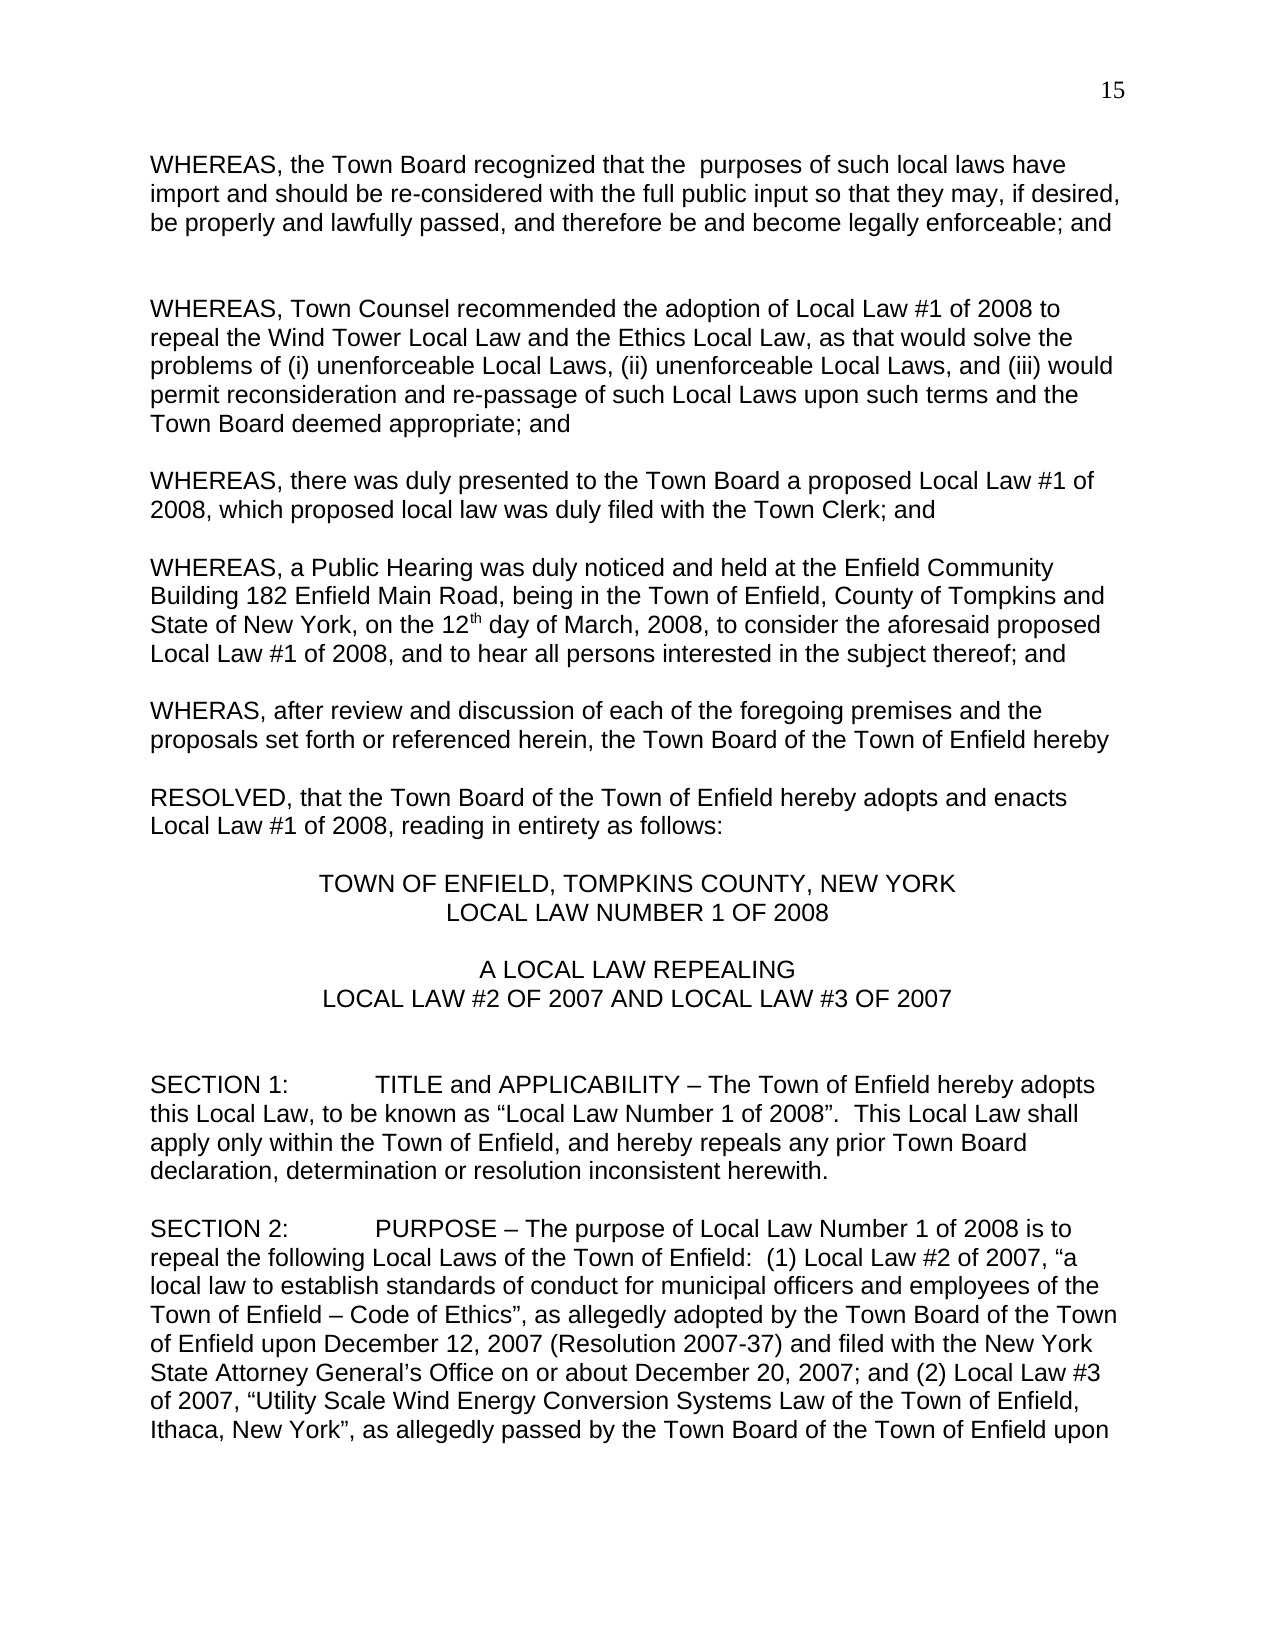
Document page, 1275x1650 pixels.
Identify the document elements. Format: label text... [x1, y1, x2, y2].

text LOCAL LAW #2 OF 2007 AND LOCAL LAW #3 OF 2007 [150, 984, 1125, 1012]
text WHEREAS, the Town Board recognized that the purposes of such local laws have import and should be re-considered with the full public input so that they may, if desired, be properly and lawfully passed, and therefore be and become legally enforceable; and [150, 150, 1125, 236]
text LOCAL LAW NUMBER 1 OF 2008 [150, 897, 1125, 926]
text WHEREAS, a Public Hearing was duly noticed and held at the Enfield Community Building 182 Enfield Main Road, being in the Town of Enfield, County of Tompkins and State of New York, on the 12th day of March, 2008, to consider the aforesaid proposed Local Law #1 of 2008, and to hear all persons interested in the subject thereof; and [150, 552, 1125, 667]
text A LOCAL LAW REPEALING [150, 955, 1125, 984]
text SECTION 1: TITLE and APPLICABILITY – The Town of Enfield hereby adopts this Local Law, to be known as “Local Law Number 1 of 2008”. This Local Law shall apply only within the Town of Enfield, and hereby repeals any prior Town Board declaration, determination or resolution inconsistent herewith. [150, 1070, 1125, 1185]
text TOWN OF ENFIELD, TOMPKINS COUNTY, NEW YORK [150, 869, 1125, 897]
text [150, 1214, 1125, 1444]
text WHEREAS, there was duly presented to the Town Board a proposed Local Law #1 of 2008, which proposed local law was duly filed with the Town Clerk; and [150, 466, 1125, 524]
text RESOLVED, that the Town Board of the Town of Enfield hereby adopts and enacts Local Law #1 of 2008, reading in entirety as follows: [150, 782, 1125, 840]
text WHERAS, after review and discussion of each of the foregoing premises and the proposals set forth or referenced herein, the Town Board of the Town of Enfield hereby [150, 696, 1125, 754]
text WHEREAS, Town Counsel recommended the adoption of Local Law #1 of 2008 to repeal the Wind Tower Local Law and the Ethics Local Law, as that would solve the problems of (i) unenforceable Local Laws, (ii) unenforceable Local Laws, and (iii) would permit reconsideration and re-passage of such Local Laws upon such terms and the Town Board deemed appropriate; and [150, 294, 1125, 437]
